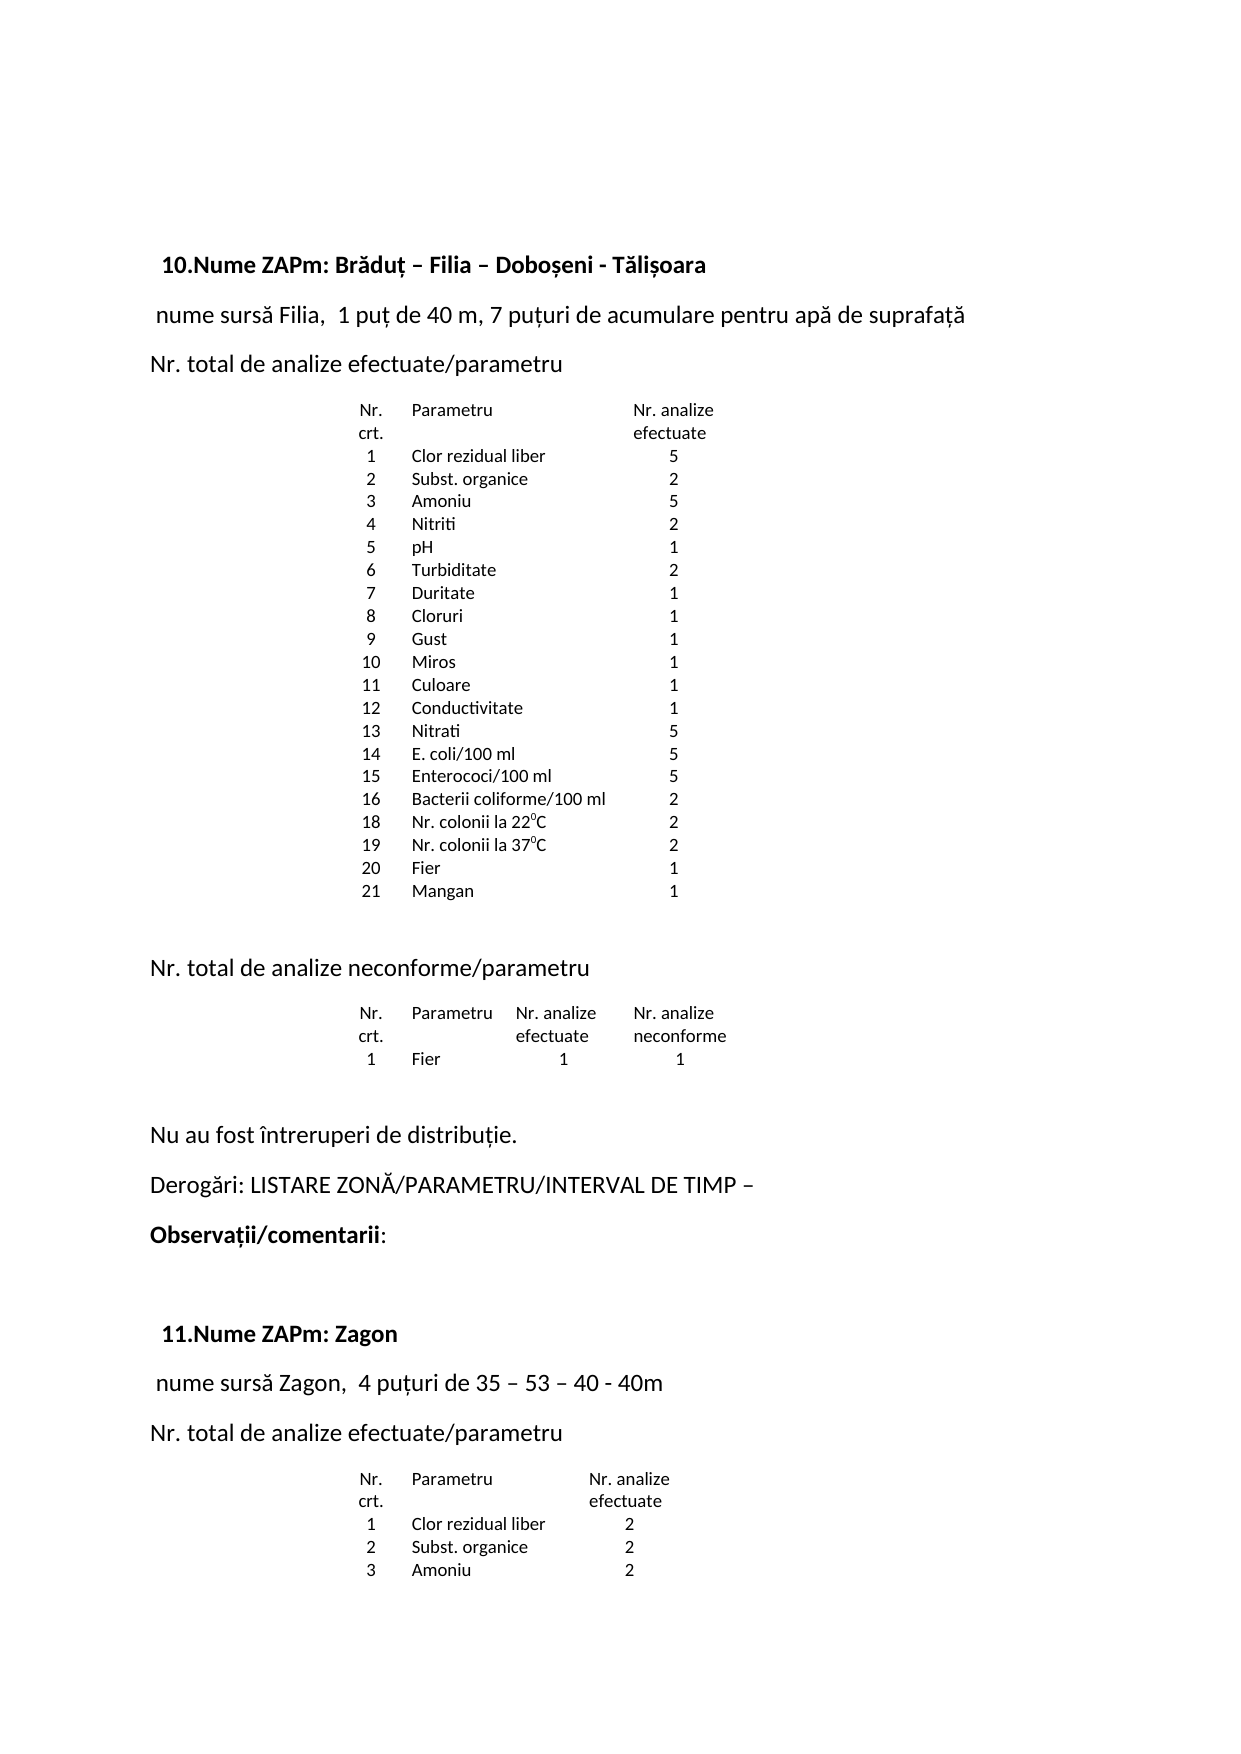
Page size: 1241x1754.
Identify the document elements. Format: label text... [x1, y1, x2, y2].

table_cell 1 [622, 627, 725, 650]
table_cell Amoniu [400, 490, 622, 512]
table_cell 2 [341, 1535, 400, 1558]
table_cell Nitrati [400, 719, 622, 742]
table_cell 1 [622, 1047, 738, 1070]
table_cell 19 [341, 833, 400, 856]
table_cell Mangan [400, 879, 622, 902]
table_cell 8 [341, 604, 400, 627]
table_cell 1 [622, 856, 725, 879]
table_cell Turbiditate [400, 558, 622, 581]
table_cell 5 [622, 742, 725, 764]
text nume sursă Filia, 1 puț de 40 m, 7 puțuri de acumulare pentru apă de suprafață [150, 299, 1090, 329]
table_cell 13 [341, 719, 400, 742]
table_cell 1 [622, 879, 725, 902]
table_cell Fier [400, 856, 622, 879]
table_header Parametru [400, 398, 622, 444]
table_cell 14 [341, 742, 400, 764]
table_cell 5 [622, 719, 725, 742]
table_cell 1 [341, 444, 400, 467]
table_cell 3 [341, 490, 400, 512]
table_cell 1 [622, 650, 725, 673]
table_cell 1 [622, 604, 725, 627]
table_cell 1 [622, 696, 725, 719]
table_header Nr. analize efectuate [504, 1001, 622, 1047]
table_cell 9 [341, 627, 400, 650]
table_cell 2 [622, 810, 725, 833]
table_cell 1 [341, 1513, 400, 1535]
table_cell 12 [341, 696, 400, 719]
table_header Nr. crt. [341, 398, 400, 444]
table_cell 2 [622, 558, 725, 581]
table_cell Gust [400, 627, 622, 650]
table_cell Cloruri [400, 604, 622, 627]
table_cell Enterococi/100 ml [400, 765, 622, 787]
text Derogări: LISTARE ZONĂ/PARAMETRU/INTERVAL DE TIMP – [150, 1169, 1090, 1200]
table_cell 5 [341, 535, 400, 558]
text Observații/comentarii: [150, 1219, 1090, 1249]
text 11.Nume ZAPm: Zagon [150, 1318, 1090, 1348]
table_cell Fier [400, 1047, 504, 1070]
table_header Nr. analize neconforme [622, 1001, 738, 1047]
text Nu au fost întreruperi de distribuție. [150, 1119, 1090, 1150]
table_cell Miros [400, 650, 622, 673]
table_cell 2 [578, 1558, 681, 1581]
table_cell Amoniu [400, 1558, 578, 1581]
table_cell 5 [622, 444, 725, 467]
table_cell 2 [578, 1513, 681, 1535]
table_cell 1 [622, 535, 725, 558]
table_cell 5 [622, 490, 725, 512]
table_cell Nitriti [400, 513, 622, 535]
table_cell 4 [341, 513, 400, 535]
table_cell Culoare [400, 673, 622, 696]
table_cell Nr. colonii la 370C [400, 833, 622, 856]
table_cell 1 [622, 581, 725, 604]
table_cell 20 [341, 856, 400, 879]
table_cell pH [400, 535, 622, 558]
table_cell 2 [622, 467, 725, 489]
table_header Nr. crt. [341, 1467, 400, 1512]
table_cell 5 [622, 765, 725, 787]
table_cell Clor rezidual liber [400, 1513, 578, 1535]
table_cell Subst. organice [400, 467, 622, 489]
text 10.Nume ZAPm: Brăduț – Filia – Doboșeni - Tălișoara [150, 249, 1090, 280]
table_cell 10 [341, 650, 400, 673]
table_header Nr. analize efectuate [622, 398, 725, 444]
table_cell 1 [341, 1047, 400, 1070]
table_cell E. coli/100 ml [400, 742, 622, 764]
table_cell 15 [341, 765, 400, 787]
table_cell 18 [341, 810, 400, 833]
table_header Parametru [400, 1001, 504, 1047]
table_cell Duritate [400, 581, 622, 604]
table_header Nr. analize efectuate [578, 1467, 681, 1512]
table_cell Nr. colonii la 220C [400, 810, 622, 833]
text Nr. total de analize efectuate/parametru [150, 1417, 1090, 1448]
table_header Parametru [400, 1467, 578, 1512]
table_cell 11 [341, 673, 400, 696]
text Nr. total de analize efectuate/parametru [150, 348, 1090, 379]
table_cell 2 [341, 467, 400, 489]
table_cell Bacterii coliforme/100 ml [400, 788, 622, 810]
table_cell 2 [622, 513, 725, 535]
table_cell Subst. organice [400, 1535, 578, 1558]
table_header Nr. crt. [341, 1001, 400, 1047]
table_cell 2 [578, 1535, 681, 1558]
table_cell 2 [622, 833, 725, 856]
table_cell 2 [622, 788, 725, 810]
table_cell Conductivitate [400, 696, 622, 719]
table_cell 7 [341, 581, 400, 604]
text Nr. total de analize neconforme/parametru [150, 952, 1090, 982]
table_cell Clor rezidual liber [400, 444, 622, 467]
text nume sursă Zagon, 4 puțuri de 35 – 53 – 40 - 40m [150, 1367, 1090, 1398]
table_cell 6 [341, 558, 400, 581]
table_cell 3 [341, 1558, 400, 1581]
table_cell 1 [504, 1047, 622, 1070]
table_cell 16 [341, 788, 400, 810]
table_cell 1 [622, 673, 725, 696]
table_cell 21 [341, 879, 400, 902]
